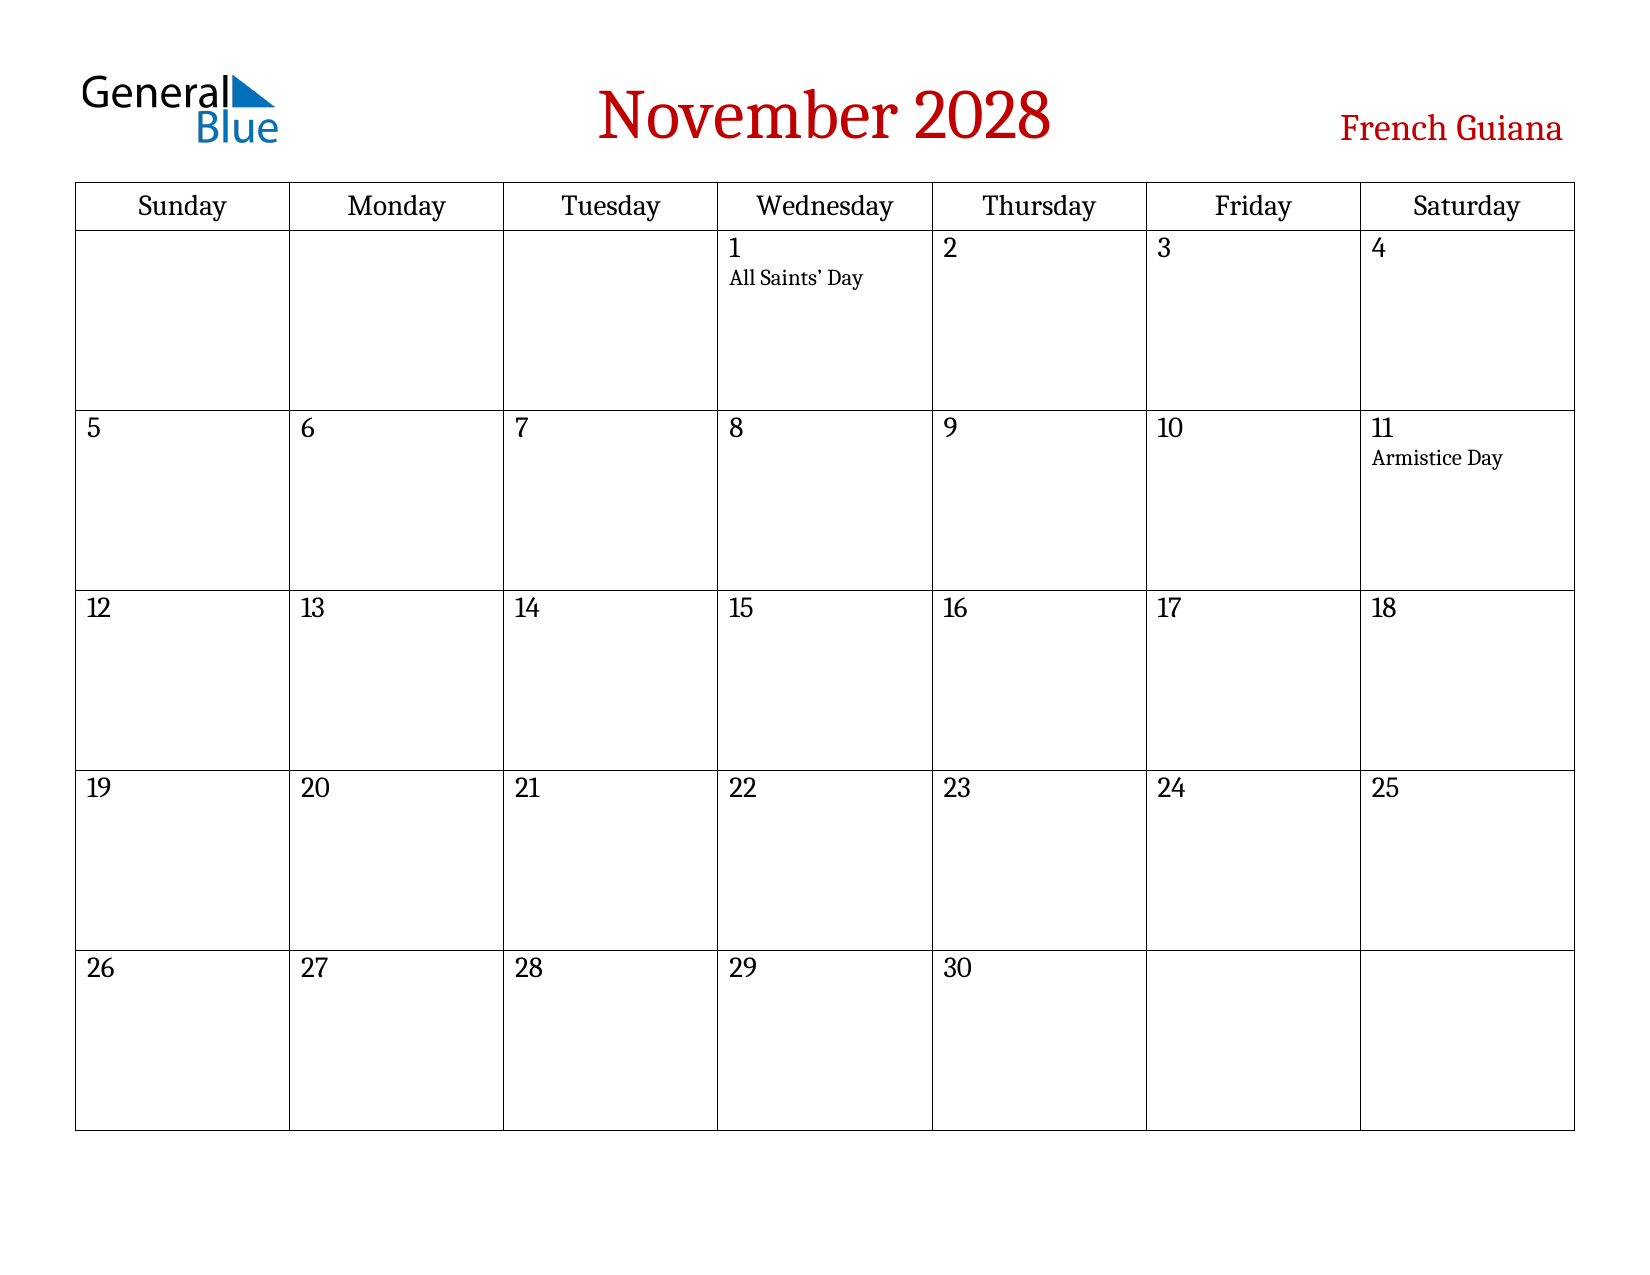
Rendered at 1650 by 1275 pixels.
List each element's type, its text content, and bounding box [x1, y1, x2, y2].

table_cell 4 [1361, 231, 1574, 264]
table_cell [1361, 265, 1574, 410]
table_cell Friday [1147, 183, 1360, 230]
table_cell 13 [290, 591, 503, 625]
table_cell 18 [1361, 591, 1574, 625]
table_cell Sunday [76, 183, 289, 230]
table_cell 3 [1147, 231, 1360, 264]
table_cell Wednesday [718, 183, 932, 230]
table_cell 22 [718, 771, 932, 805]
table_cell 6 [290, 411, 503, 444]
table_header [76, 75, 503, 182]
table_cell 30 [933, 951, 1146, 985]
table_cell Armistice Day [1361, 445, 1574, 590]
table_cell 21 [504, 771, 717, 805]
table_cell 24 [1147, 771, 1360, 805]
table_cell [933, 625, 1146, 770]
table_cell [718, 985, 932, 1130]
table_cell [290, 805, 503, 950]
table_cell 11 [1361, 411, 1574, 444]
table_cell 25 [1361, 771, 1574, 805]
table_cell 15 [718, 591, 932, 625]
table_cell [718, 625, 932, 770]
table_cell [1147, 445, 1360, 590]
table_cell [1361, 805, 1574, 950]
table_cell [1361, 625, 1574, 770]
table_cell [504, 445, 717, 590]
table_cell 7 [504, 411, 717, 444]
table_cell [1361, 985, 1574, 1130]
table_cell [1147, 265, 1360, 410]
table_cell 10 [1147, 411, 1360, 444]
table_cell [290, 625, 503, 770]
table_cell [933, 805, 1146, 950]
table_cell [290, 265, 503, 410]
table_cell [290, 231, 503, 264]
table_cell 27 [290, 951, 503, 985]
table_header French Guiana [1146, 75, 1574, 182]
table_cell 29 [718, 951, 932, 985]
table_cell Thursday [933, 183, 1146, 230]
table_cell 19 [76, 771, 289, 805]
table_cell 1 [718, 231, 932, 264]
table_cell [76, 265, 289, 410]
table_cell 5 [76, 411, 289, 444]
table_cell [1147, 625, 1360, 770]
table_cell [504, 805, 717, 950]
table_cell [76, 445, 289, 590]
table_cell [1147, 951, 1360, 985]
table_cell 28 [504, 951, 717, 985]
table_cell Saturday [1361, 183, 1574, 230]
picture [82, 75, 278, 143]
table_cell 26 [76, 951, 289, 985]
table_cell [718, 445, 932, 590]
table_cell 17 [1147, 591, 1360, 625]
table_cell 23 [933, 771, 1146, 805]
table_cell [76, 985, 289, 1130]
table_cell [504, 625, 717, 770]
table_cell [290, 985, 503, 1130]
table_header November 2028 [504, 75, 1146, 182]
table_cell 2 [933, 231, 1146, 264]
table_cell [1147, 805, 1360, 950]
table_cell All Saints’ Day [718, 265, 932, 410]
table_cell 9 [933, 411, 1146, 444]
table_cell 14 [504, 591, 717, 625]
table_cell [504, 231, 717, 264]
table_cell 12 [76, 591, 289, 625]
table_cell [504, 265, 717, 410]
table_cell [76, 231, 289, 264]
table_cell [504, 985, 717, 1130]
table_cell [1147, 985, 1360, 1130]
table_cell [718, 805, 932, 950]
table_cell [290, 445, 503, 590]
table_cell [76, 625, 289, 770]
table_cell [933, 445, 1146, 590]
table_cell [76, 805, 289, 950]
table_cell [933, 265, 1146, 410]
table_cell Tuesday [504, 183, 717, 230]
table_cell Monday [290, 183, 503, 230]
table_cell 8 [718, 411, 932, 444]
table_cell [933, 985, 1146, 1130]
table_cell [1361, 951, 1574, 985]
table_cell 20 [290, 771, 503, 805]
table_cell 16 [933, 591, 1146, 625]
